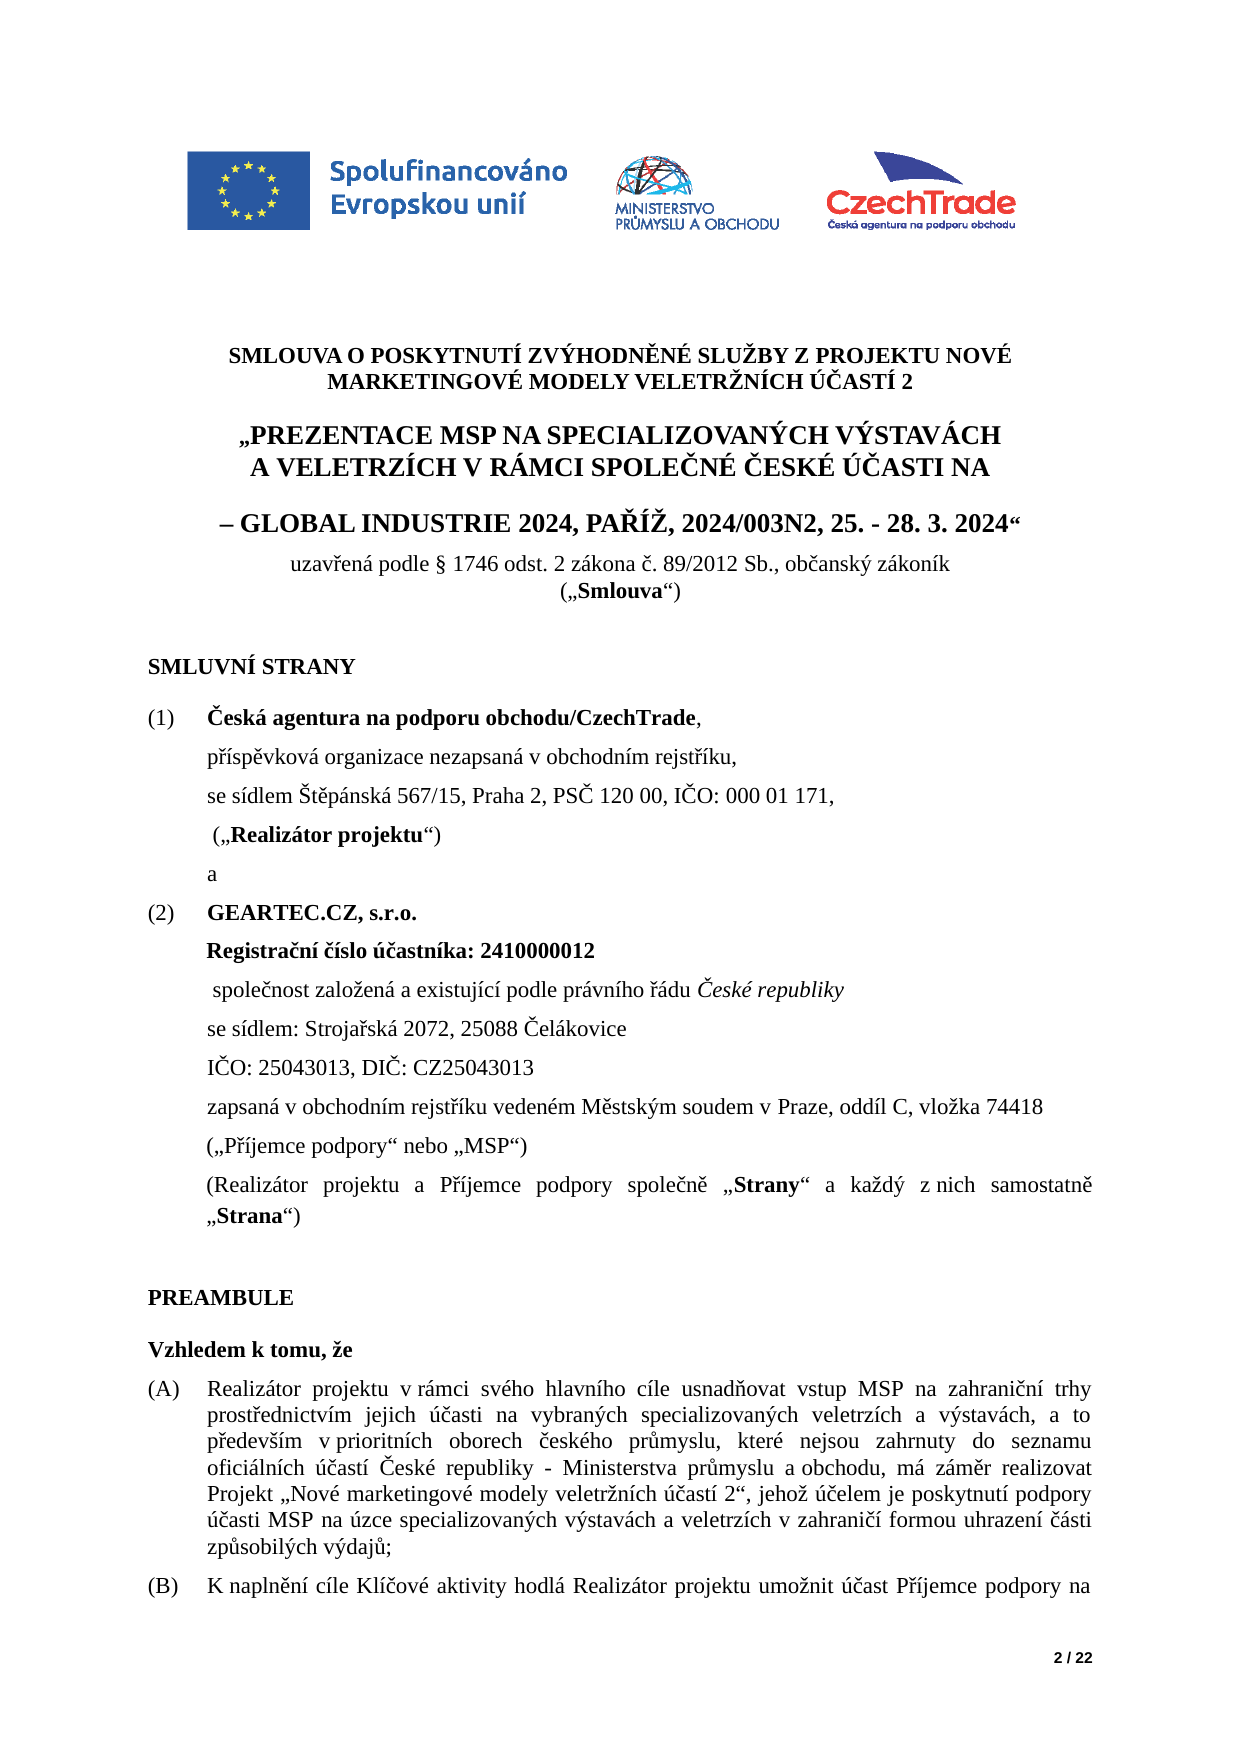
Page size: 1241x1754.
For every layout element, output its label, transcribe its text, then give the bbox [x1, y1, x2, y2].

text společnost založená a existující podle právního řádu České republiky [207, 976, 1092, 1003]
text Smluvní strany [148, 653, 1092, 679]
list GEARTEC.CZ, s.r.o. [148, 899, 1092, 925]
title SMLOUVA O poskytnutí zvýhodněné služby z projektu Nové marketingové modely veletržních účastí 2 [148, 342, 1092, 394]
text Realizátor projektu v rámci svého hlavního cíle usnadňovat vstup MSP na zahraniční trhy prostřednictvím jejich účasti na vybraných specializovaných veletrzích a výstavách, a to především v prioritních oborech českého průmyslu, které nejsou zahrnuty do seznamu oficiálních účastí České republiky - Ministerstva průmyslu a obchodu, má záměr realizovat Projekt „Nové marketingové modely veletržních účastí 2“, jehož účelem je poskytnutí podpory účasti MSP na úzce specializovaných výstavách a veletrzích v zahraničí formou uhrazení části způsobilých výdajů; [148, 1375, 1092, 1559]
text IČO: 25043013, DIČ: CZ25043013 [207, 1054, 1092, 1081]
text příspěvková organizace nezapsaná v obchodním rejstříku, [207, 743, 1092, 770]
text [148, 1572, 1092, 1598]
text a [207, 860, 1092, 886]
text Registrační číslo účastníka: 2410000012 [148, 938, 1092, 964]
text Vzhledem k tomu, že [148, 1336, 1092, 1362]
text se sídlem Štěpánská 567/15, Praha 2, PSČ 120 00, IČO: 000 01 171, [207, 782, 1092, 808]
title – GLOBAL INDUSTRIE 2024, Paříž, 2024/003N2, 25. - 28. 3. 2024“ [148, 507, 1092, 538]
text (Realizátor projektu a Příjemce podpory společně „Strany“ a každý z nich samostatně „Strana“) [206, 1171, 1092, 1229]
text zapsaná v obchodním rejstříku vedeném Městským soudem v Praze, oddíl C, vložka 74418 [207, 1093, 1092, 1119]
text uzavřená podle § 1746 odst. 2 zákona č. 89/2012 Sb., občanský zákoník („Smlouva“) [148, 550, 1092, 603]
title „Prezentace MSP na specializovaných výstavách a veletrzích v rámci společné české účasti na [148, 419, 1092, 482]
text Preambule [148, 1284, 1092, 1311]
list Česká agentura na podporu obchodu/CzechTrade, [148, 704, 1092, 731]
text („Příjemce podpory“ nebo „MSP“) [206, 1132, 1092, 1158]
text se sídlem: Strojařská 2072, 25088 Čelákovice [207, 1015, 1092, 1042]
text („Realizátor projektu“) [207, 821, 1092, 847]
